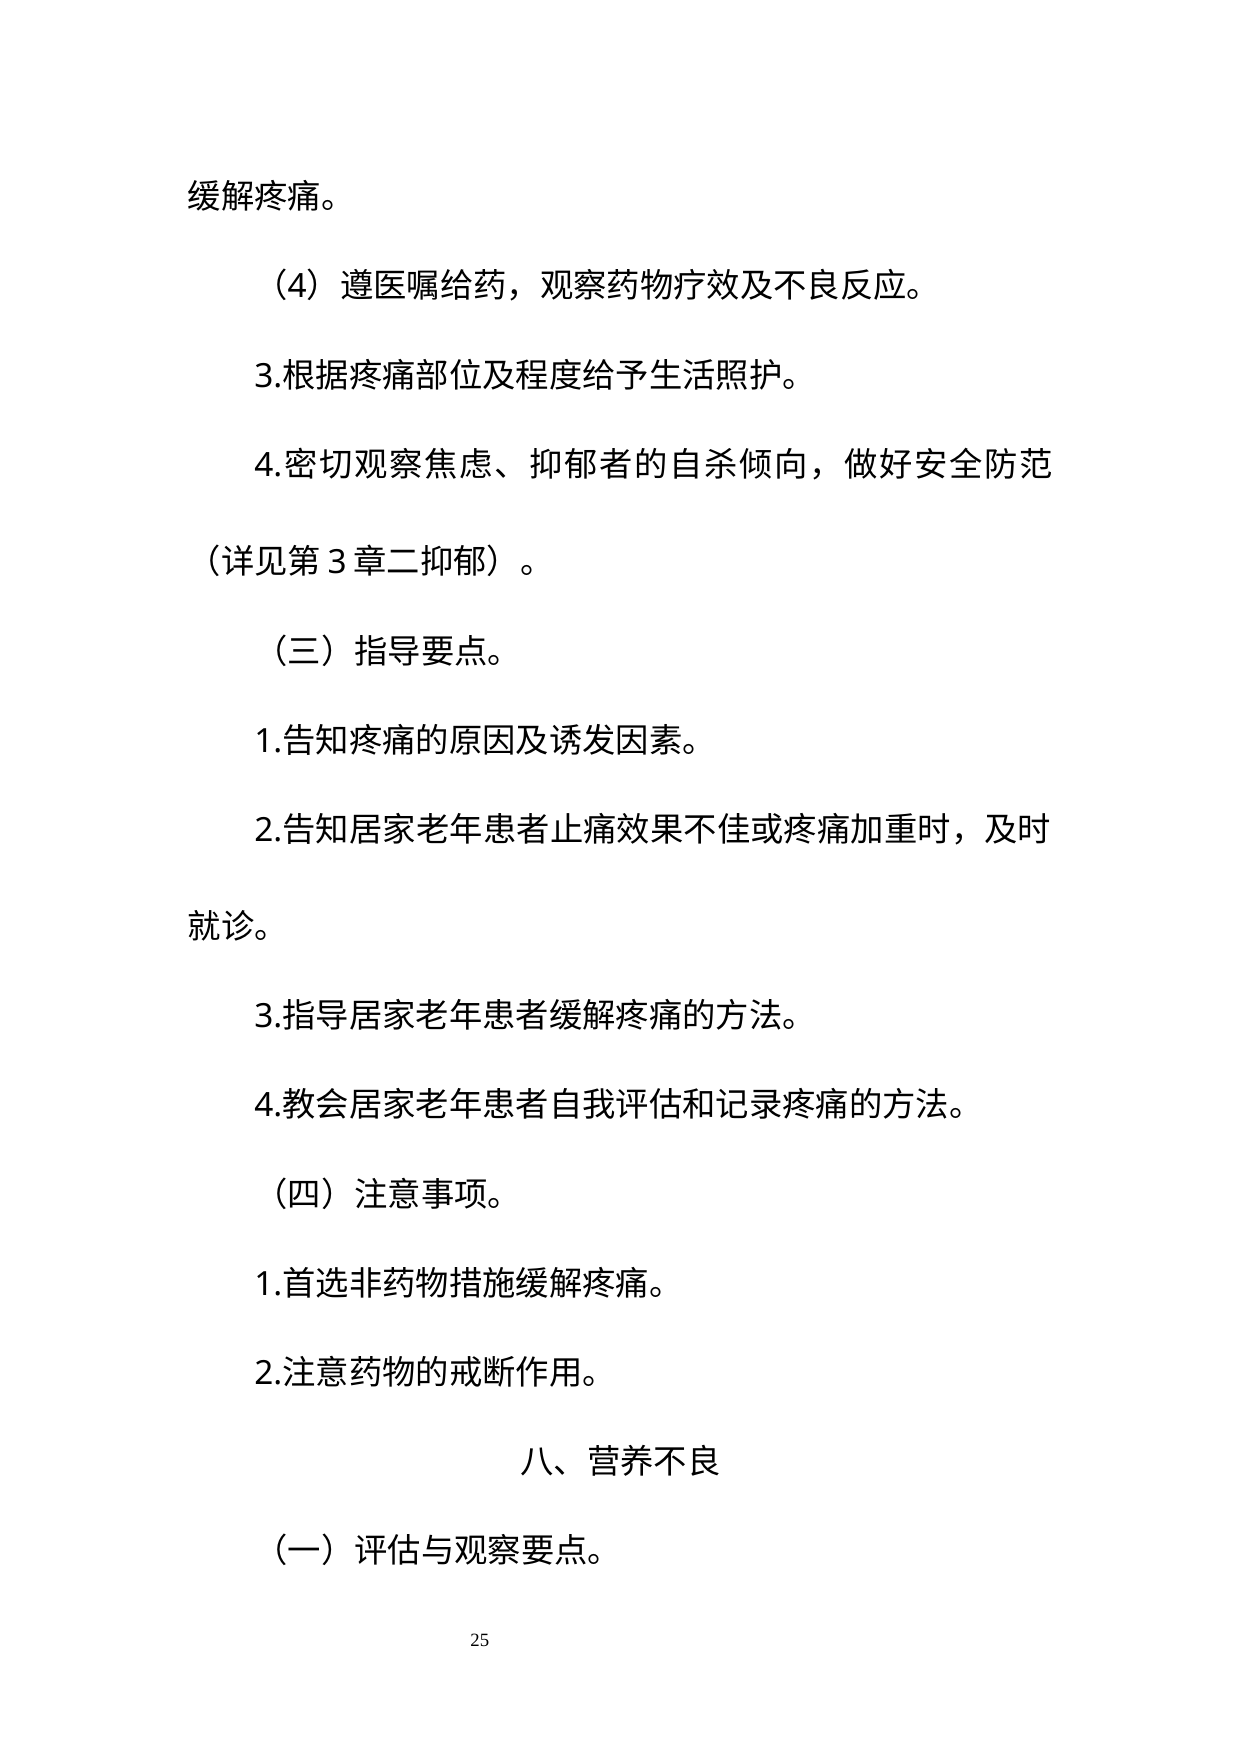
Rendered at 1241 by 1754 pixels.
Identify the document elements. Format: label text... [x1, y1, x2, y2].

text （三）指导要点。 [187, 616, 1053, 681]
text 3.根据疼痛部位及程度给予生活照护。 [187, 340, 1053, 405]
text 1.首选非药物措施缓解疼痛。 [187, 1248, 1053, 1313]
text （4）遵医嘱给药，观察药物疗效及不良反应。 [187, 251, 1053, 316]
text （四）注意事项。 [187, 1159, 1053, 1224]
text （一）评估与观察要点。 [187, 1516, 1053, 1581]
text 2.告知居家老年患者止痛效果不佳或疼痛加重时，及时就诊。 [187, 794, 1053, 957]
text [187, 162, 1053, 227]
text 2.注意药物的戒断作用。 [187, 1337, 1053, 1402]
text 4.教会居家老年患者自我评估和记录疼痛的方法。 [187, 1070, 1053, 1135]
list 八、营养不良 [187, 1427, 1053, 1492]
text 1.告知疼痛的原因及诱发因素。 [187, 705, 1053, 770]
text 4.密切观察焦虑、抑郁者的自杀倾向，做好安全防范（详见第3章二抑郁）。 [187, 429, 1053, 592]
text 3.指导居家老年患者缓解疼痛的方法。 [187, 981, 1053, 1046]
